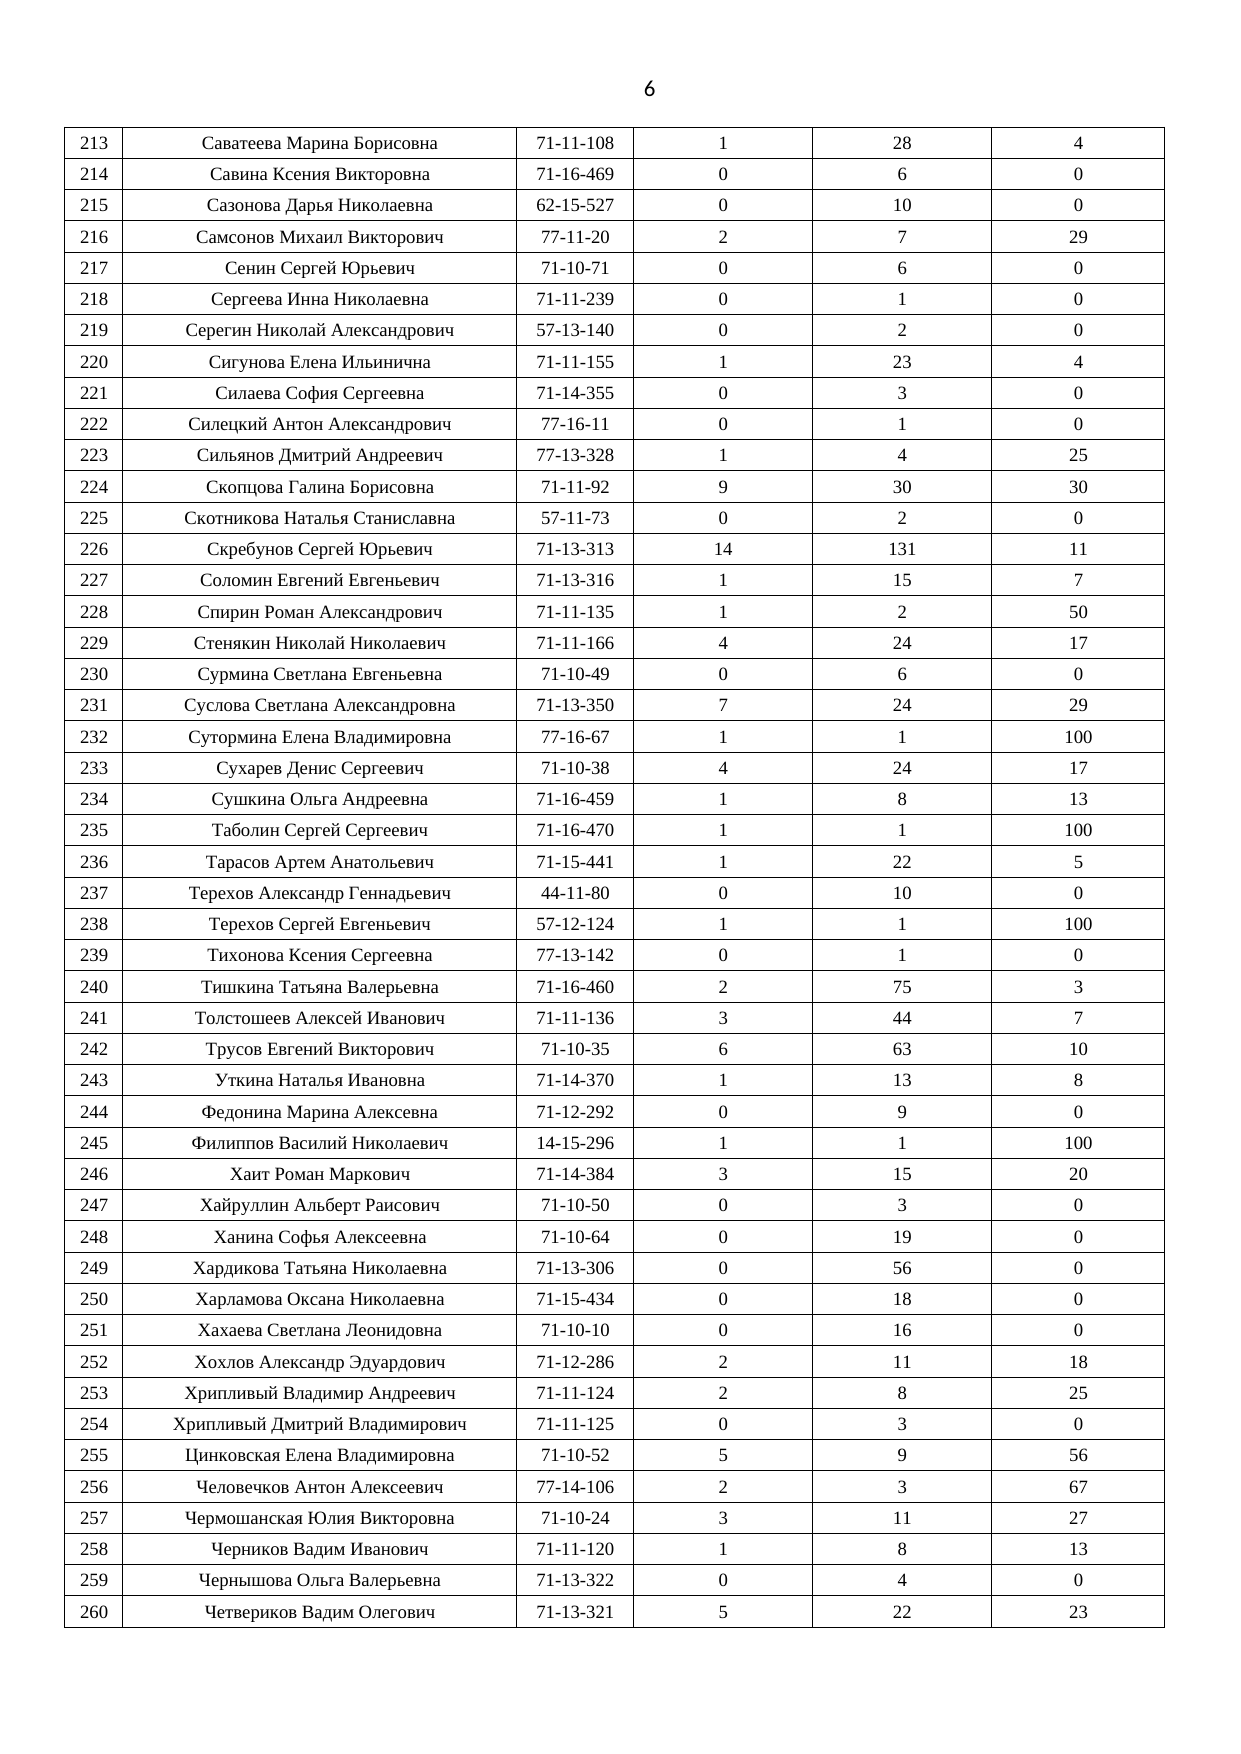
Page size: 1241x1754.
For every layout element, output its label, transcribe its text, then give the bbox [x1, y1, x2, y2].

table_cell 4 [813, 1565, 991, 1595]
table_cell 7 [992, 565, 1164, 595]
table_cell 4 [992, 128, 1164, 158]
table_cell Тарасов Артем Анатольевич [123, 846, 516, 877]
table_cell Федонина Марина Алексевна [123, 1096, 516, 1127]
table_cell Человечков Антон Алексеевич [123, 1471, 516, 1502]
table_cell 213 [65, 128, 122, 158]
table_cell 250 [65, 1284, 122, 1314]
table_cell 77-16-11 [517, 409, 633, 439]
table_cell Трусов Евгений Викторович [123, 1034, 516, 1064]
table_cell 218 [65, 284, 122, 314]
table_cell 57-13-140 [517, 315, 633, 345]
table_cell 0 [634, 253, 812, 283]
table_cell 2 [813, 596, 991, 627]
table_cell 23 [813, 346, 991, 377]
table_cell 71-15-441 [517, 846, 633, 877]
table_cell 224 [65, 471, 122, 502]
table_cell 254 [65, 1409, 122, 1439]
table_cell 0 [634, 1253, 812, 1283]
table_cell 3 [634, 1503, 812, 1533]
table_cell 0 [634, 190, 812, 220]
table_cell 71-14-370 [517, 1065, 633, 1095]
table_cell 71-11-108 [517, 128, 633, 158]
table_cell 18 [813, 1284, 991, 1314]
table_cell 0 [992, 940, 1164, 970]
table_cell 0 [992, 159, 1164, 189]
table_cell Хахаева Светлана Леонидовна [123, 1315, 516, 1345]
table_cell Чернышова Ольга Валерьевна [123, 1565, 516, 1595]
table_cell 56 [992, 1440, 1164, 1470]
table_cell 0 [992, 1190, 1164, 1220]
table_cell Харламова Оксана Николаевна [123, 1284, 516, 1314]
table_cell 77-11-20 [517, 221, 633, 252]
table_cell 252 [65, 1346, 122, 1377]
table_cell 71-11-136 [517, 1003, 633, 1033]
table_cell 216 [65, 221, 122, 252]
table_cell 71-14-355 [517, 378, 633, 408]
table_cell 1 [634, 784, 812, 814]
table_cell Суслова Светлана Александровна [123, 690, 516, 720]
table_cell 22 [813, 1596, 991, 1627]
table_cell 3 [634, 1003, 812, 1033]
table_cell 71-16-459 [517, 784, 633, 814]
table_cell 0 [992, 1253, 1164, 1283]
table_cell 234 [65, 784, 122, 814]
table_cell 1 [634, 565, 812, 595]
table_cell 71-13-321 [517, 1596, 633, 1627]
table_cell 71-12-292 [517, 1096, 633, 1127]
table_cell 8 [813, 1534, 991, 1564]
table_cell 30 [992, 471, 1164, 502]
table_cell 1 [634, 846, 812, 877]
table_cell 11 [813, 1346, 991, 1377]
table_cell 20 [992, 1159, 1164, 1189]
table_cell 233 [65, 753, 122, 783]
table_cell 71-13-322 [517, 1565, 633, 1595]
table_cell 217 [65, 253, 122, 283]
table_cell 19 [813, 1221, 991, 1252]
table_cell 248 [65, 1221, 122, 1252]
table_cell 238 [65, 909, 122, 939]
table_cell Сушкина Ольга Андреевна [123, 784, 516, 814]
table_cell Сенин Сергей Юрьевич [123, 253, 516, 283]
table_cell 56 [813, 1253, 991, 1283]
table_cell 251 [65, 1315, 122, 1345]
table_cell Хрипливый Владимир Андреевич [123, 1378, 516, 1408]
table_cell 222 [65, 409, 122, 439]
table_cell 220 [65, 346, 122, 377]
table_cell Силаева София Сергеевна [123, 378, 516, 408]
table_cell 71-10-38 [517, 753, 633, 783]
table_cell Сильянов Дмитрий Андреевич [123, 440, 516, 470]
table_cell 4 [634, 753, 812, 783]
table_cell 0 [992, 1221, 1164, 1252]
table_cell 0 [634, 409, 812, 439]
table_cell 10 [992, 1034, 1164, 1064]
table_cell 0 [634, 503, 812, 533]
table_cell 4 [634, 628, 812, 658]
table_cell 1 [634, 346, 812, 377]
table_cell Сергеева Инна Николаевна [123, 284, 516, 314]
table_cell 3 [813, 1409, 991, 1439]
table_cell 243 [65, 1065, 122, 1095]
table_cell 71-16-470 [517, 815, 633, 845]
table_cell Скребунов Сергей Юрьевич [123, 534, 516, 564]
table_cell 0 [634, 1315, 812, 1345]
table_cell 3 [813, 1190, 991, 1220]
table_cell 1 [634, 721, 812, 752]
table_cell 5 [634, 1596, 812, 1627]
table_cell 16 [813, 1315, 991, 1345]
table_cell Спирин Роман Александрович [123, 596, 516, 627]
table_cell 0 [634, 1565, 812, 1595]
table_cell Соломин Евгений Евгеньевич [123, 565, 516, 595]
table_cell 1 [634, 440, 812, 470]
table_cell 0 [992, 878, 1164, 908]
table_cell 30 [813, 471, 991, 502]
table_cell 0 [634, 159, 812, 189]
table_cell 24 [813, 753, 991, 783]
table_cell 71-13-313 [517, 534, 633, 564]
table_cell Саватеева Марина Борисовна [123, 128, 516, 158]
table_cell 10 [813, 878, 991, 908]
table_cell 0 [992, 1096, 1164, 1127]
table_cell 1 [813, 815, 991, 845]
table_cell 0 [634, 315, 812, 345]
table_cell 7 [634, 690, 812, 720]
table_cell 71-10-24 [517, 1503, 633, 1533]
table_cell 227 [65, 565, 122, 595]
table_cell 8 [813, 1378, 991, 1408]
table_cell 215 [65, 190, 122, 220]
table_cell 244 [65, 1096, 122, 1127]
table_cell 24 [813, 628, 991, 658]
table_cell Скопцова Галина Борисовна [123, 471, 516, 502]
table_cell 3 [813, 1471, 991, 1502]
table_cell 15 [813, 1159, 991, 1189]
table_cell 221 [65, 378, 122, 408]
table_cell Филиппов Василий Николаевич [123, 1128, 516, 1158]
table_cell 1 [634, 1065, 812, 1095]
table_cell 223 [65, 440, 122, 470]
table_cell 237 [65, 878, 122, 908]
table_cell Сутормина Елена Владимировна [123, 721, 516, 752]
table_cell 1 [634, 909, 812, 939]
table_cell 13 [992, 1534, 1164, 1564]
table_cell 0 [634, 1284, 812, 1314]
table_cell Серегин Николай Александрович [123, 315, 516, 345]
table_cell 0 [992, 284, 1164, 314]
table_cell Толстошеев Алексей Иванович [123, 1003, 516, 1033]
table_cell 44-11-80 [517, 878, 633, 908]
table_cell 131 [813, 534, 991, 564]
table_cell 228 [65, 596, 122, 627]
table_cell 8 [813, 784, 991, 814]
table_cell 23 [992, 1596, 1164, 1627]
table_cell Хардикова Татьяна Николаевна [123, 1253, 516, 1283]
table_cell 0 [634, 1221, 812, 1252]
table_cell 247 [65, 1190, 122, 1220]
table_cell 245 [65, 1128, 122, 1158]
table_cell 71-13-316 [517, 565, 633, 595]
table_cell 29 [992, 690, 1164, 720]
table_cell 6 [813, 159, 991, 189]
table_cell 256 [65, 1471, 122, 1502]
table_cell 1 [634, 1128, 812, 1158]
table_cell 1 [813, 721, 991, 752]
table_cell Четвериков Вадим Олегович [123, 1596, 516, 1627]
table_cell 1 [813, 909, 991, 939]
table_cell 246 [65, 1159, 122, 1189]
table_cell 71-10-52 [517, 1440, 633, 1470]
table_cell 22 [813, 846, 991, 877]
table_cell 0 [992, 378, 1164, 408]
table_cell 71-14-384 [517, 1159, 633, 1189]
table_cell Хохлов Александр Эдуардович [123, 1346, 516, 1377]
table_cell 71-10-10 [517, 1315, 633, 1345]
table_cell 0 [634, 1096, 812, 1127]
table_cell 24 [813, 690, 991, 720]
table_cell 67 [992, 1471, 1164, 1502]
table_cell 235 [65, 815, 122, 845]
table_cell 18 [992, 1346, 1164, 1377]
table_cell 25 [992, 1378, 1164, 1408]
table_cell 57-12-124 [517, 909, 633, 939]
table_cell 71-15-434 [517, 1284, 633, 1314]
table_cell Хайруллин Альберт Раисович [123, 1190, 516, 1220]
table_cell 226 [65, 534, 122, 564]
table_cell 100 [992, 1128, 1164, 1158]
table_cell 259 [65, 1565, 122, 1595]
table_cell 229 [65, 628, 122, 658]
table_cell 2 [634, 971, 812, 1002]
table_cell 77-13-328 [517, 440, 633, 470]
table_cell 13 [992, 784, 1164, 814]
table_cell 71-13-306 [517, 1253, 633, 1283]
table_cell 0 [992, 1565, 1164, 1595]
table_cell 17 [992, 753, 1164, 783]
table_cell 71-16-469 [517, 159, 633, 189]
table_cell 0 [634, 284, 812, 314]
table_cell 63 [813, 1034, 991, 1064]
table_cell 25 [992, 440, 1164, 470]
table_cell 77-13-142 [517, 940, 633, 970]
table_cell 0 [992, 1409, 1164, 1439]
table_cell 253 [65, 1378, 122, 1408]
table_cell 11 [992, 534, 1164, 564]
table_cell 0 [992, 315, 1164, 345]
table_cell 71-16-460 [517, 971, 633, 1002]
table_cell 2 [634, 1346, 812, 1377]
table_cell 71-10-71 [517, 253, 633, 283]
table_cell 17 [992, 628, 1164, 658]
table_cell 27 [992, 1503, 1164, 1533]
table_cell Силецкий Антон Александрович [123, 409, 516, 439]
table_cell 1 [813, 284, 991, 314]
table_cell 0 [634, 940, 812, 970]
table_cell 11 [813, 1503, 991, 1533]
table_cell 15 [813, 565, 991, 595]
table_cell 7 [992, 1003, 1164, 1033]
table_cell 10 [813, 190, 991, 220]
table_cell 0 [992, 190, 1164, 220]
table_cell 2 [634, 1471, 812, 1502]
table_cell 77-16-67 [517, 721, 633, 752]
table_cell 1 [634, 596, 812, 627]
table_cell 0 [992, 503, 1164, 533]
table_cell 5 [634, 1440, 812, 1470]
table_cell 258 [65, 1534, 122, 1564]
table_cell 77-14-106 [517, 1471, 633, 1502]
table_cell 0 [992, 409, 1164, 439]
table_cell 231 [65, 690, 122, 720]
table_cell Ханина Софья Алексеевна [123, 1221, 516, 1252]
table_cell 0 [992, 253, 1164, 283]
table_cell Цинковская Елена Владимировна [123, 1440, 516, 1470]
table_cell Сигунова Елена Ильинична [123, 346, 516, 377]
table_cell 4 [813, 440, 991, 470]
table_cell Уткина Наталья Ивановна [123, 1065, 516, 1095]
table_cell Сазонова Дарья Николаевна [123, 190, 516, 220]
table_cell 57-11-73 [517, 503, 633, 533]
table_cell 5 [992, 846, 1164, 877]
table_cell 0 [634, 378, 812, 408]
table_cell 71-10-64 [517, 1221, 633, 1252]
table_cell 1 [634, 128, 812, 158]
table_cell Стенякин Николай Николаевич [123, 628, 516, 658]
table_cell 14-15-296 [517, 1128, 633, 1158]
table_cell 232 [65, 721, 122, 752]
table_cell 225 [65, 503, 122, 533]
table_cell Тихонова Ксения Сергеевна [123, 940, 516, 970]
table_cell 28 [813, 128, 991, 158]
table_cell 71-10-50 [517, 1190, 633, 1220]
table_cell 3 [813, 378, 991, 408]
table_cell 71-11-239 [517, 284, 633, 314]
table_cell 100 [992, 909, 1164, 939]
table_cell 9 [634, 471, 812, 502]
table_cell 255 [65, 1440, 122, 1470]
table_cell 71-11-125 [517, 1409, 633, 1439]
table_cell 4 [992, 346, 1164, 377]
table_cell 2 [634, 221, 812, 252]
table_cell 9 [813, 1096, 991, 1127]
table_cell Савина Ксения Викторовна [123, 159, 516, 189]
table_cell 0 [992, 1315, 1164, 1345]
table_cell 1 [813, 1128, 991, 1158]
table_cell 29 [992, 221, 1164, 252]
table_cell 100 [992, 721, 1164, 752]
table_cell 71-11-135 [517, 596, 633, 627]
table_cell 71-11-124 [517, 1378, 633, 1408]
table_cell 1 [813, 940, 991, 970]
table_cell 1 [634, 815, 812, 845]
table_cell 6 [634, 1034, 812, 1064]
table_cell 241 [65, 1003, 122, 1033]
table_cell 0 [634, 1409, 812, 1439]
table_cell 214 [65, 159, 122, 189]
table_cell 257 [65, 1503, 122, 1533]
table_cell Сухарев Денис Сергеевич [123, 753, 516, 783]
table_cell 3 [992, 971, 1164, 1002]
table_cell 242 [65, 1034, 122, 1064]
table_cell 0 [634, 1190, 812, 1220]
table_cell 44 [813, 1003, 991, 1033]
table_cell 14 [634, 534, 812, 564]
table_cell 0 [634, 878, 812, 908]
table_cell Сурмина Светлана Евгеньевна [123, 659, 516, 689]
table_cell 2 [813, 503, 991, 533]
table_cell 249 [65, 1253, 122, 1283]
table_cell 260 [65, 1596, 122, 1627]
table_cell 71-10-35 [517, 1034, 633, 1064]
table_cell 50 [992, 596, 1164, 627]
table_cell 71-13-350 [517, 690, 633, 720]
table_cell Хаит Роман Маркович [123, 1159, 516, 1189]
table_cell Терехов Сергей Евгеньевич [123, 909, 516, 939]
table_cell Тишкина Татьяна Валерьевна [123, 971, 516, 1002]
table_cell 100 [992, 815, 1164, 845]
table_cell Хрипливый Дмитрий Владимирович [123, 1409, 516, 1439]
table_cell Черников Вадим Иванович [123, 1534, 516, 1564]
table_cell 71-11-120 [517, 1534, 633, 1564]
table_cell 0 [634, 659, 812, 689]
table_cell 71-10-49 [517, 659, 633, 689]
table_cell 71-11-166 [517, 628, 633, 658]
table_cell 1 [813, 409, 991, 439]
table_cell 71-11-92 [517, 471, 633, 502]
table_cell 7 [813, 221, 991, 252]
table_cell 9 [813, 1440, 991, 1470]
table_cell 62-15-527 [517, 190, 633, 220]
table_cell Чермошанская Юлия Викторовна [123, 1503, 516, 1533]
table_cell 71-12-286 [517, 1346, 633, 1377]
table_cell 0 [992, 1284, 1164, 1314]
table_cell 75 [813, 971, 991, 1002]
table_cell Терехов Александр Геннадьевич [123, 878, 516, 908]
table_cell 2 [634, 1378, 812, 1408]
table_cell 240 [65, 971, 122, 1002]
table_cell 1 [634, 1534, 812, 1564]
table_cell 230 [65, 659, 122, 689]
table_cell 219 [65, 315, 122, 345]
table_cell Самсонов Михаил Викторович [123, 221, 516, 252]
table_cell 13 [813, 1065, 991, 1095]
table_cell 71-11-155 [517, 346, 633, 377]
table_cell 3 [634, 1159, 812, 1189]
table_cell 236 [65, 846, 122, 877]
table_cell 0 [992, 659, 1164, 689]
table_cell 239 [65, 940, 122, 970]
table_cell 2 [813, 315, 991, 345]
table_cell 8 [992, 1065, 1164, 1095]
table_cell Таболин Сергей Сергеевич [123, 815, 516, 845]
table_cell Скотникова Наталья Станиславна [123, 503, 516, 533]
table_cell 6 [813, 253, 991, 283]
table_cell 6 [813, 659, 991, 689]
